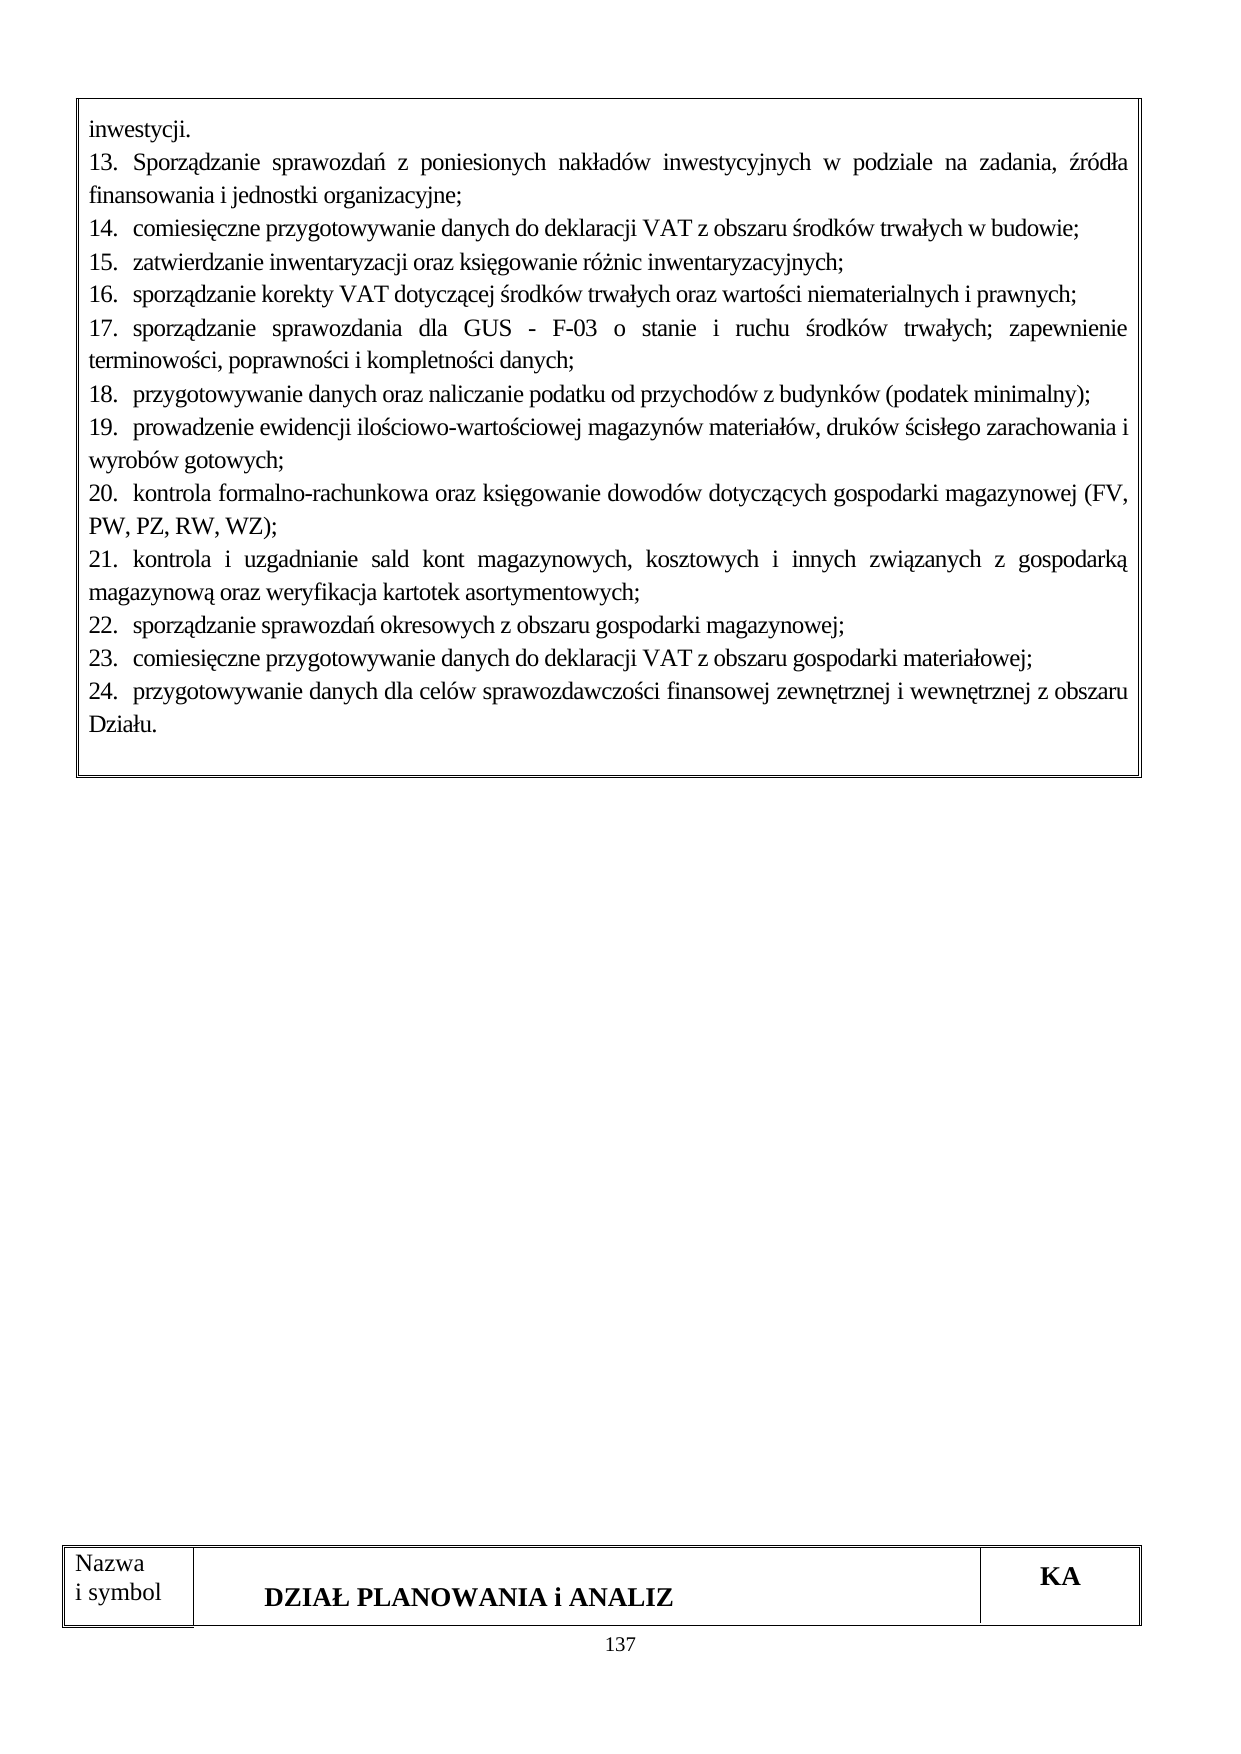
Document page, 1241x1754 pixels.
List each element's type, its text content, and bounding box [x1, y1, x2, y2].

table_header KA [980, 1548, 1139, 1625]
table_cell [79, 99, 1138, 775]
table_header DZIAŁ PLANOWANIA i ANALIZ [194, 1548, 980, 1625]
table_header Nazwa i symbol [65, 1548, 193, 1625]
